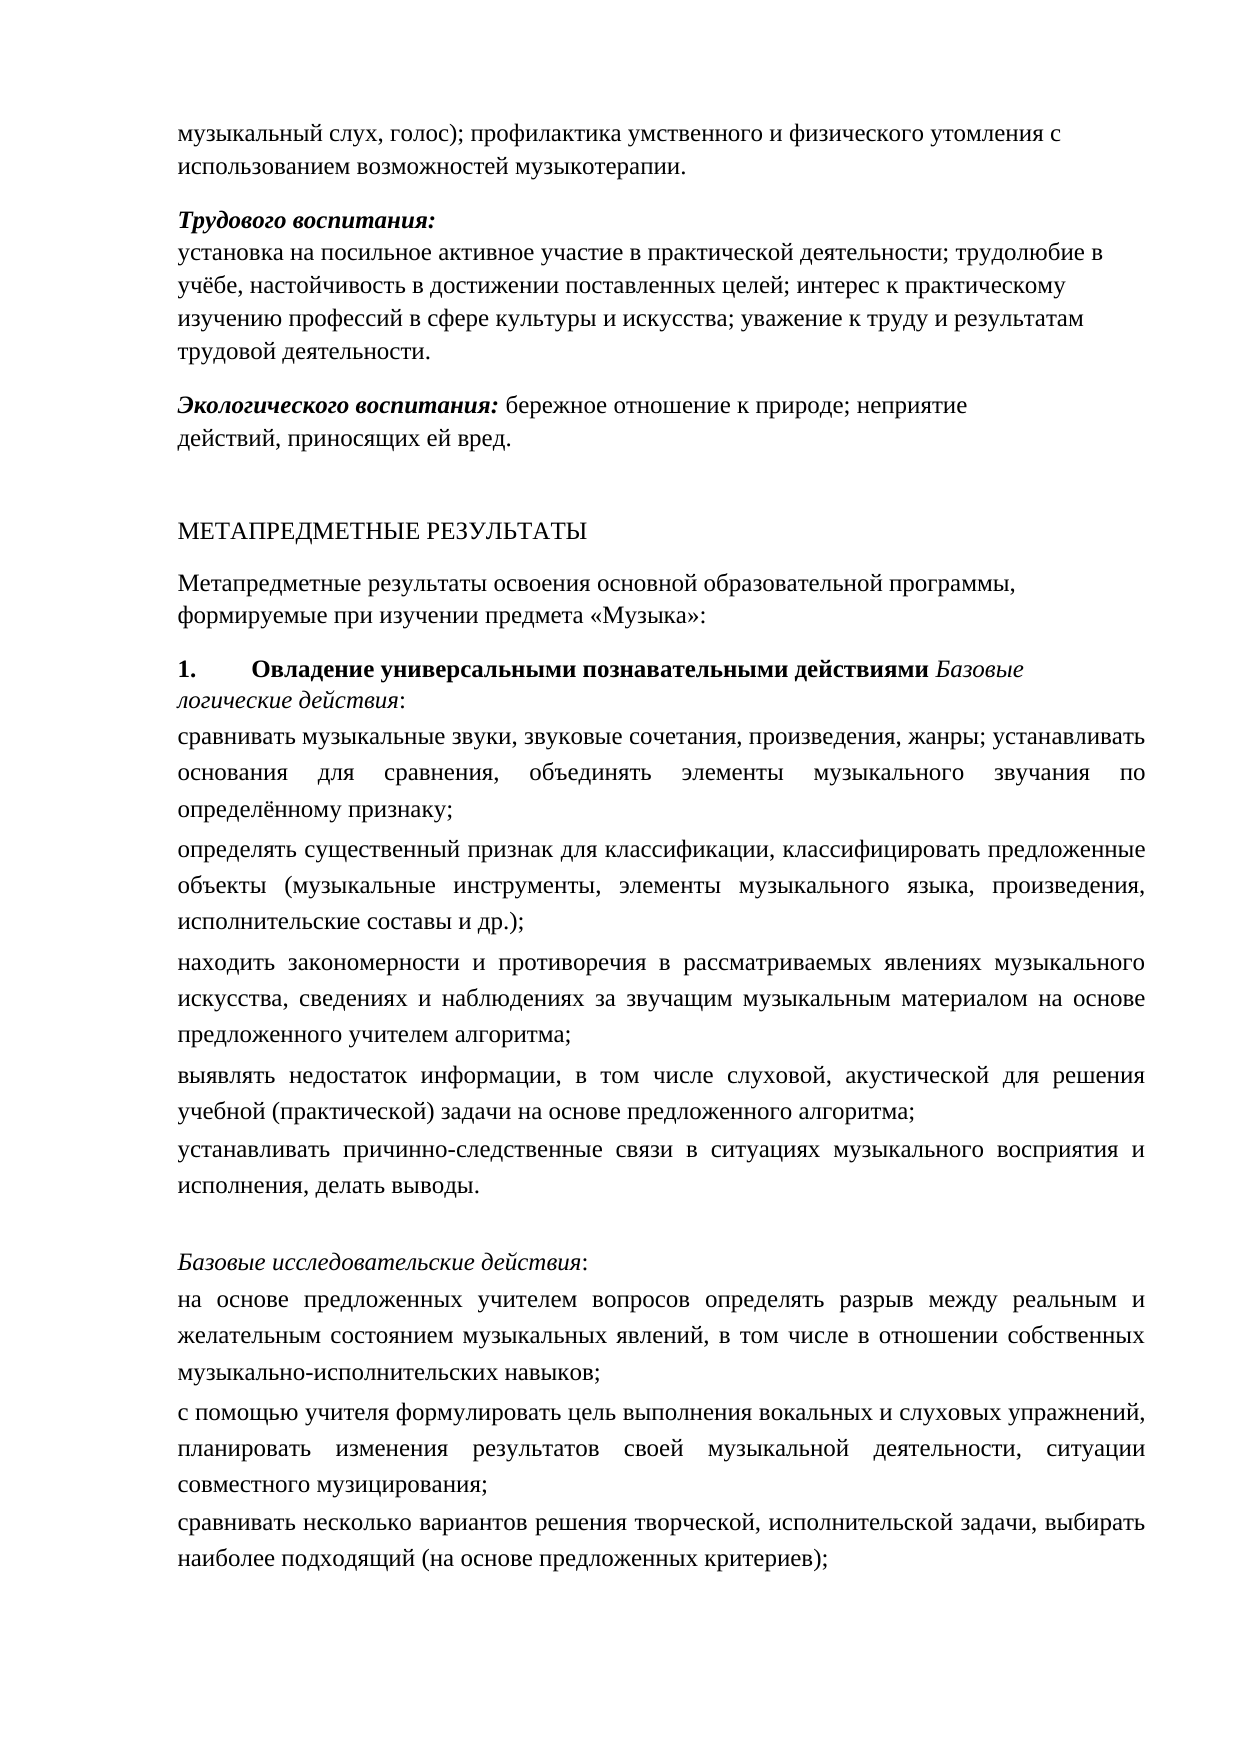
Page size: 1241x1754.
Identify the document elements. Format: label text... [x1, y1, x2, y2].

text находить закономерности и противоречия в рассматриваемых явлениях музыкального искусства, сведениях и наблюдениях за звучащим музыкальным материалом на основе предложенного учителем алгоритма; [177, 947, 1146, 1048]
text устанавливать причинно-следственные связи в ситуациях музыкального восприятия и исполнения, делать выводы. [177, 1134, 1146, 1198]
text сравнивать музыкальные звуки, звуковые сочетания, произведения, жанры; устанавливать основания для сравнения, объединять элементы музыкального звучания по определённому признаку; [177, 721, 1146, 822]
text Экологического воспитания: бережное отношение к природе; неприятие действий, приносящих ей вред. [177, 390, 1047, 452]
text выявлять недостаток информации, в том числе слуховой, акустической для решения учебной (практической) задачи на основе предложенного алгоритма; [177, 1060, 1146, 1125]
text определять существенный признак для классификации, классифицировать предложенные объекты (музыкальные инструменты, элементы музыкального языка, произведения, исполнительские составы и др.); [177, 834, 1146, 935]
text сравнивать несколько вариантов решения творческой, исполнительской задачи, выбирать наиболее подходящий (на основе предложенных критериев); [177, 1507, 1146, 1571]
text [177, 118, 1146, 180]
text установка на посильное активное участие в практической деятельности; трудолюбие в учёбе, настойчивость в достижении поставленных целей; интерес к практическому изучению профессий в сфере культуры и искусства; уважение к труду и результатам трудовой деятельности. [177, 237, 1146, 365]
text на основе предложенных учителем вопросов определять разрыв между реальным и желательным состоянием музыкальных явлений, в том числе в отношении собственных музыкально-исполнительских навыков; [177, 1284, 1146, 1385]
text МЕТАПРЕДМЕТНЫЕ РЕЗУЛЬТАТЫ [177, 516, 1146, 545]
text 1. Овладение универсальными познавательными действиями Базовые логические действия: [177, 654, 1092, 714]
text Трудового воспитания: [177, 205, 1152, 234]
text с помощью учителя формулировать цель выполнения вокальных и слуховых упражнений, планировать изменения результатов своей музыкальной деятельности, ситуации совместного музицирования; [177, 1397, 1146, 1498]
text Метапредметные результаты освоения основной образовательной программы, формируемые при изучении предмета «Музыка»: [177, 568, 1146, 629]
text Базовые исследовательские действия: [177, 1247, 1152, 1276]
